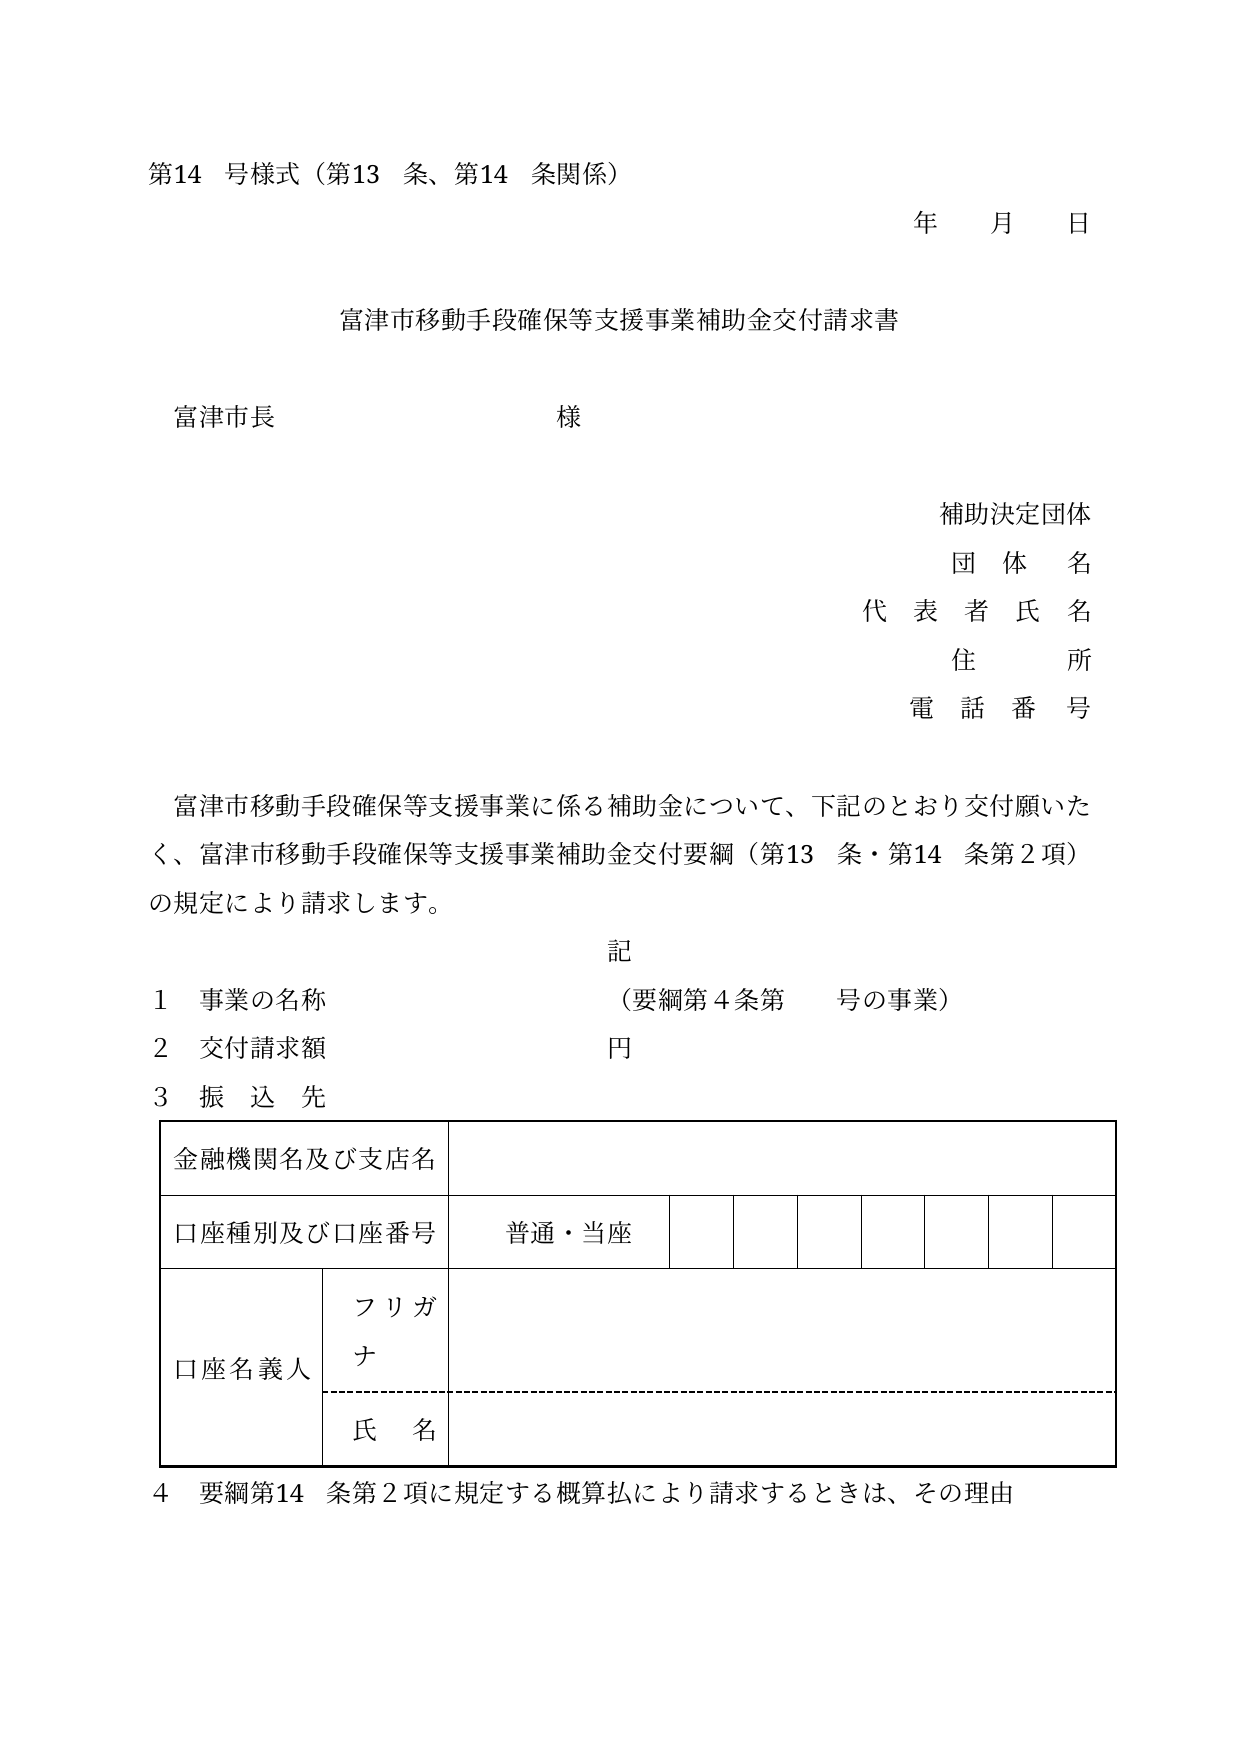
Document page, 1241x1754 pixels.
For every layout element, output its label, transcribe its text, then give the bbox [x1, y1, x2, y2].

table_cell [862, 1196, 924, 1268]
text １ 事業の名称 （要綱第４条第 号の事業） [148, 974, 1092, 1023]
text 補助決定団体 [148, 489, 1092, 537]
table_cell [925, 1196, 988, 1268]
text 電話番号 [148, 683, 1092, 731]
table_cell [989, 1196, 1052, 1268]
text ４ 要綱第14条第２項に規定する概算払により請求するときは、その理由 [148, 1467, 1092, 1516]
text 記 [148, 926, 1092, 974]
text 富津市長 様 [148, 392, 1092, 440]
text 第14号様式（第13条、第14条関係） [148, 149, 1092, 197]
table_cell [734, 1196, 797, 1268]
table_cell [798, 1196, 861, 1268]
table_header [449, 1122, 1115, 1194]
text 代表者氏名 [148, 586, 1092, 634]
text 富津市移動手段確保等支援事業に係る補助金について、下記のとおり交付願いたく、富津市移動手段確保等支援事業補助金交付要綱（第13条・第14条第２項）の規定により請求します。 [148, 780, 1092, 926]
table_cell [670, 1196, 733, 1268]
table_cell 氏名 [323, 1391, 448, 1465]
text 年 月 日 [148, 197, 1092, 246]
text 団体名 [148, 537, 1092, 586]
table_cell フリガナ [323, 1269, 448, 1391]
table_cell 口座名義人 [161, 1269, 322, 1465]
table_cell [1053, 1196, 1115, 1268]
text 住所 [148, 634, 1092, 683]
text ２ 交付請求額 円 [148, 1023, 1092, 1071]
table_cell [449, 1269, 1115, 1391]
text ３ 振 込 先 [148, 1071, 1092, 1120]
table_cell 口座種別及び口座番号 [161, 1196, 448, 1268]
table_cell 普通・当座 [449, 1196, 669, 1268]
table_header 金融機関名及び支店名 [161, 1122, 448, 1194]
table_cell [449, 1391, 1115, 1465]
text 富津市移動手段確保等支援事業補助金交付請求書 [148, 294, 1092, 343]
